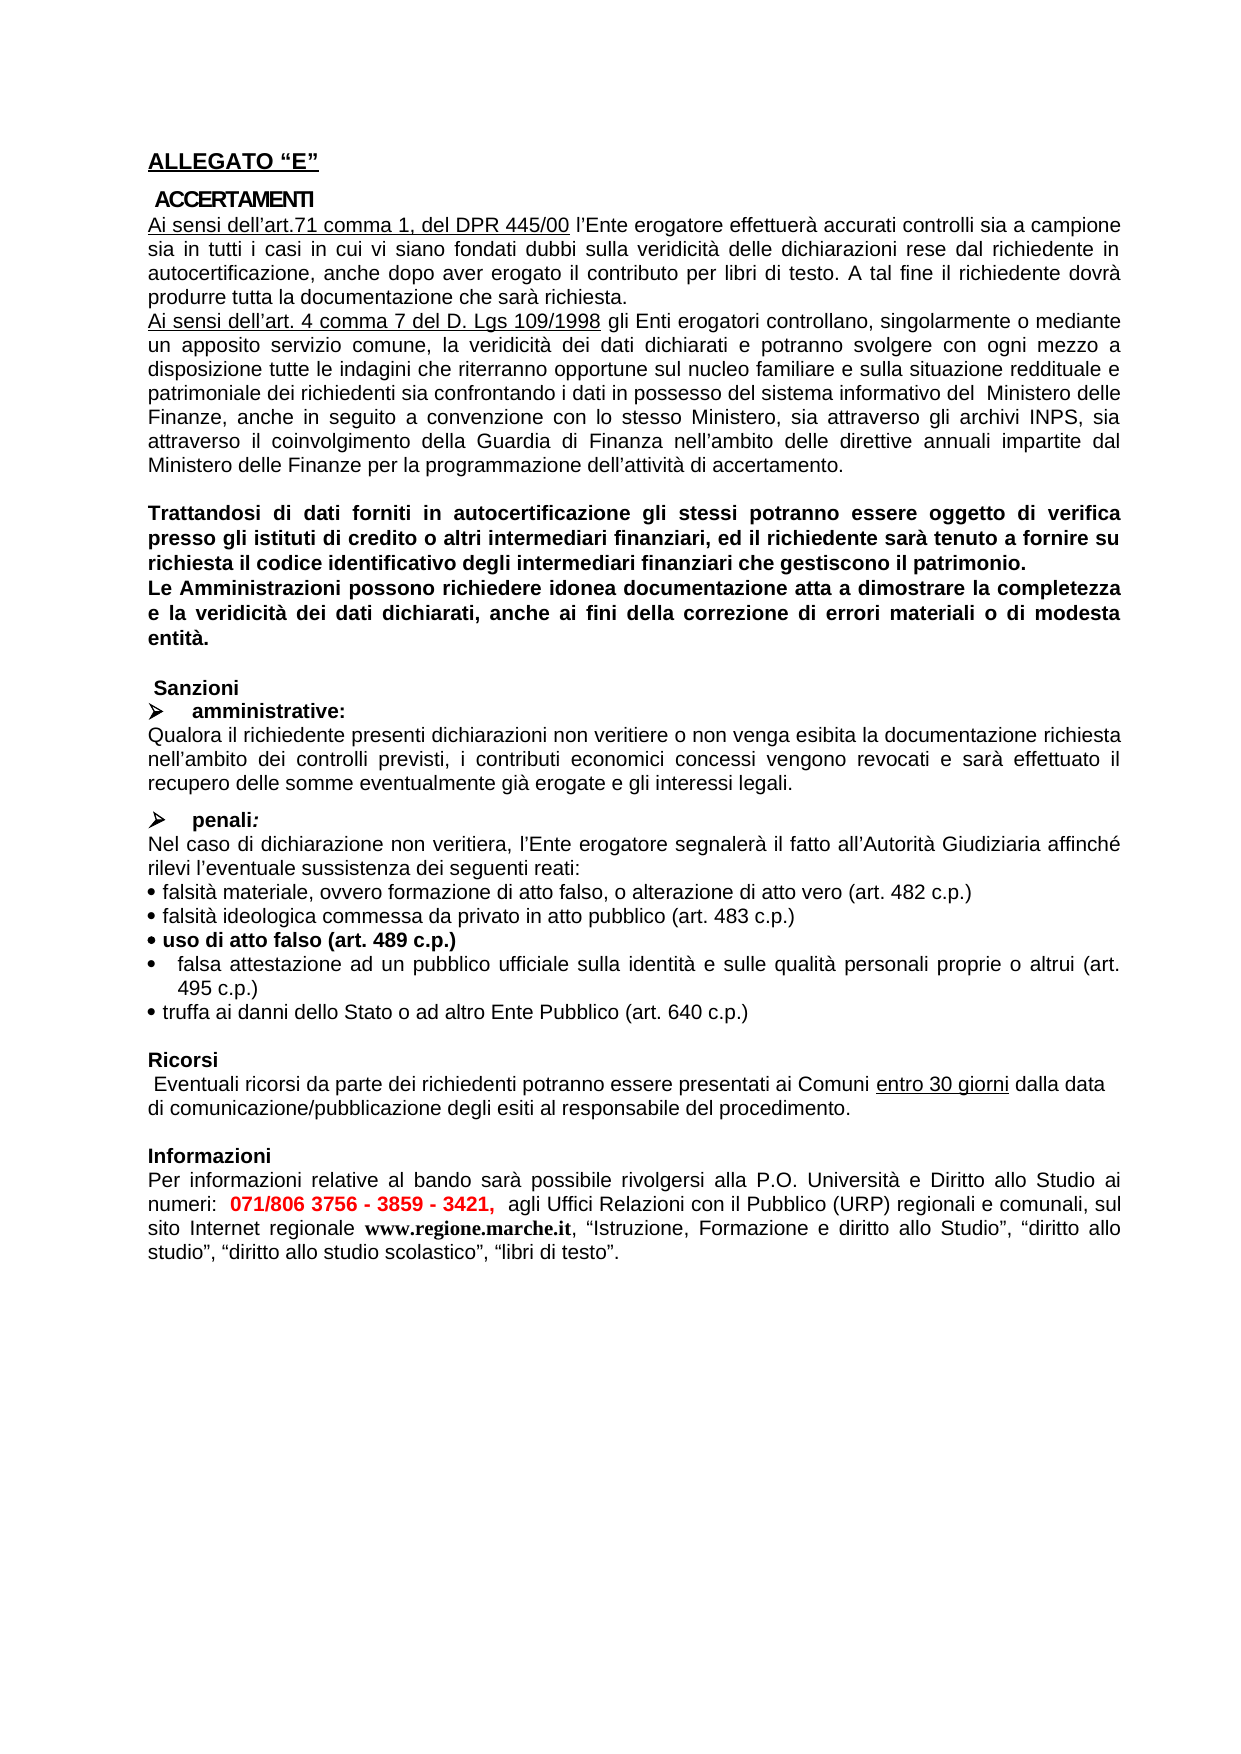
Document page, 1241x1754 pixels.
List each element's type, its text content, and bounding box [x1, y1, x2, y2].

list falsità ideologica commessa da privato in atto pubblico (art. 483 c.p.) [148, 904, 1122, 928]
list uso di atto falso (art. 489 c.p.) [148, 928, 1122, 952]
text ACCERTAMENTI [148, 186, 1122, 213]
list falsità materiale, ovvero formazione di atto falso, o alterazione di atto vero (art. 482 c.p.) [148, 880, 1122, 904]
text Ricorsi [148, 1048, 1122, 1072]
text Qualora il richiedente presenti dichiarazioni non veritiere o non venga esibita la documentazione richiesta nell’ambito dei controlli previsti, i contributi economici concessi vengono revocati e sarà effettuato il recupero delle somme eventualmente già erogate e gli interessi legali. [148, 723, 1122, 795]
text Le Amministrazioni possono richiedere idonea documentazione atta a dimostrare la completezza e la veridicità dei dati dichiarati, anche ai fini della correzione di errori materiali o di modesta entità. [148, 575, 1122, 650]
text Ai sensi dell’art. 4 comma 7 del D. Lgs 109/1998 gli Enti erogatori controllano, singolarmente o mediante un apposito servizio comune, la veridicità dei dati dichiarati e potranno svolgere con ogni mezzo a disposizione tutte le indagini che riterranno opportune sul nucleo familiare e sulla situazione reddituale e patrimoniale dei richiedenti sia confrontando i dati in possesso del sistema informativo del Ministero delle Finanze, anche in seguito a convenzione con lo stesso Ministero, sia attraverso gli archivi INPS, sia attraverso il coinvolgimento della Guardia di Finanza nell’ambito delle direttive annuali impartite dal Ministero delle Finanze per la programmazione dell’attività di accertamento. [148, 309, 1122, 476]
text Trattandosi di dati forniti in autocertificazione gli stessi potranno essere oggetto di verifica presso gli istituti di credito o altri intermediari finanziari, ed il richiedente sarà tenuto a fornire su richiesta il codice identificativo degli intermediari finanziari che gestiscono il patrimonio. [148, 500, 1122, 575]
list falsa attestazione ad un pubblico ufficiale sulla identità e sulle qualità personali proprie o altrui (art. 495 c.p.) [148, 952, 1122, 1000]
text Eventuali ricorsi da parte dei richiedenti potranno essere presentati ai Comuni entro 30 giorni dalla data di comunicazione/pubblicazione degli esiti al responsabile del procedimento. [148, 1072, 1122, 1120]
text Sanzioni [148, 675, 1122, 699]
text Nel caso di dichiarazione non veritiera, l’Ente erogatore segnalerà il fatto all’Autorità Giudiziaria affinché rilevi l’eventuale sussistenza dei seguenti reati: [148, 832, 1122, 880]
text Per informazioni relative al bando sarà possibile rivolgersi alla P.O. Università e Diritto allo Studio ai numeri: 071/806 3756 - 3859 - 3421, agli Uffici Relazioni con il Pubblico (URP) regionali e comunali, sul sito Internet regionale www.regione.marche.it, “Istruzione, Formazione e diritto allo Studio”, “diritto allo studio”, “diritto allo studio scolastico”, “libri di testo”. [148, 1168, 1122, 1264]
text ALLEGATO “E” [148, 148, 1122, 174]
list truffa ai danni dello Stato o ad altro Ente Pubblico (art. 640 c.p.) [148, 1000, 1122, 1024]
text Informazioni [148, 1144, 1122, 1168]
text Ai sensi dell’art.71 comma 1, del DPR 445/00 l’Ente erogatore effettuerà accurati controlli sia a campione sia in tutti i casi in cui vi siano fondati dubbi sulla veridicità delle dichiarazioni rese dal richiedente in autocertificazione, anche dopo aver erogato il contributo per libri di testo. A tal fine il richiedente dovrà produrre tutta la documentazione che sarà richiesta. [148, 213, 1122, 309]
list amministrative: [148, 699, 1122, 723]
list penali: [148, 808, 1122, 832]
